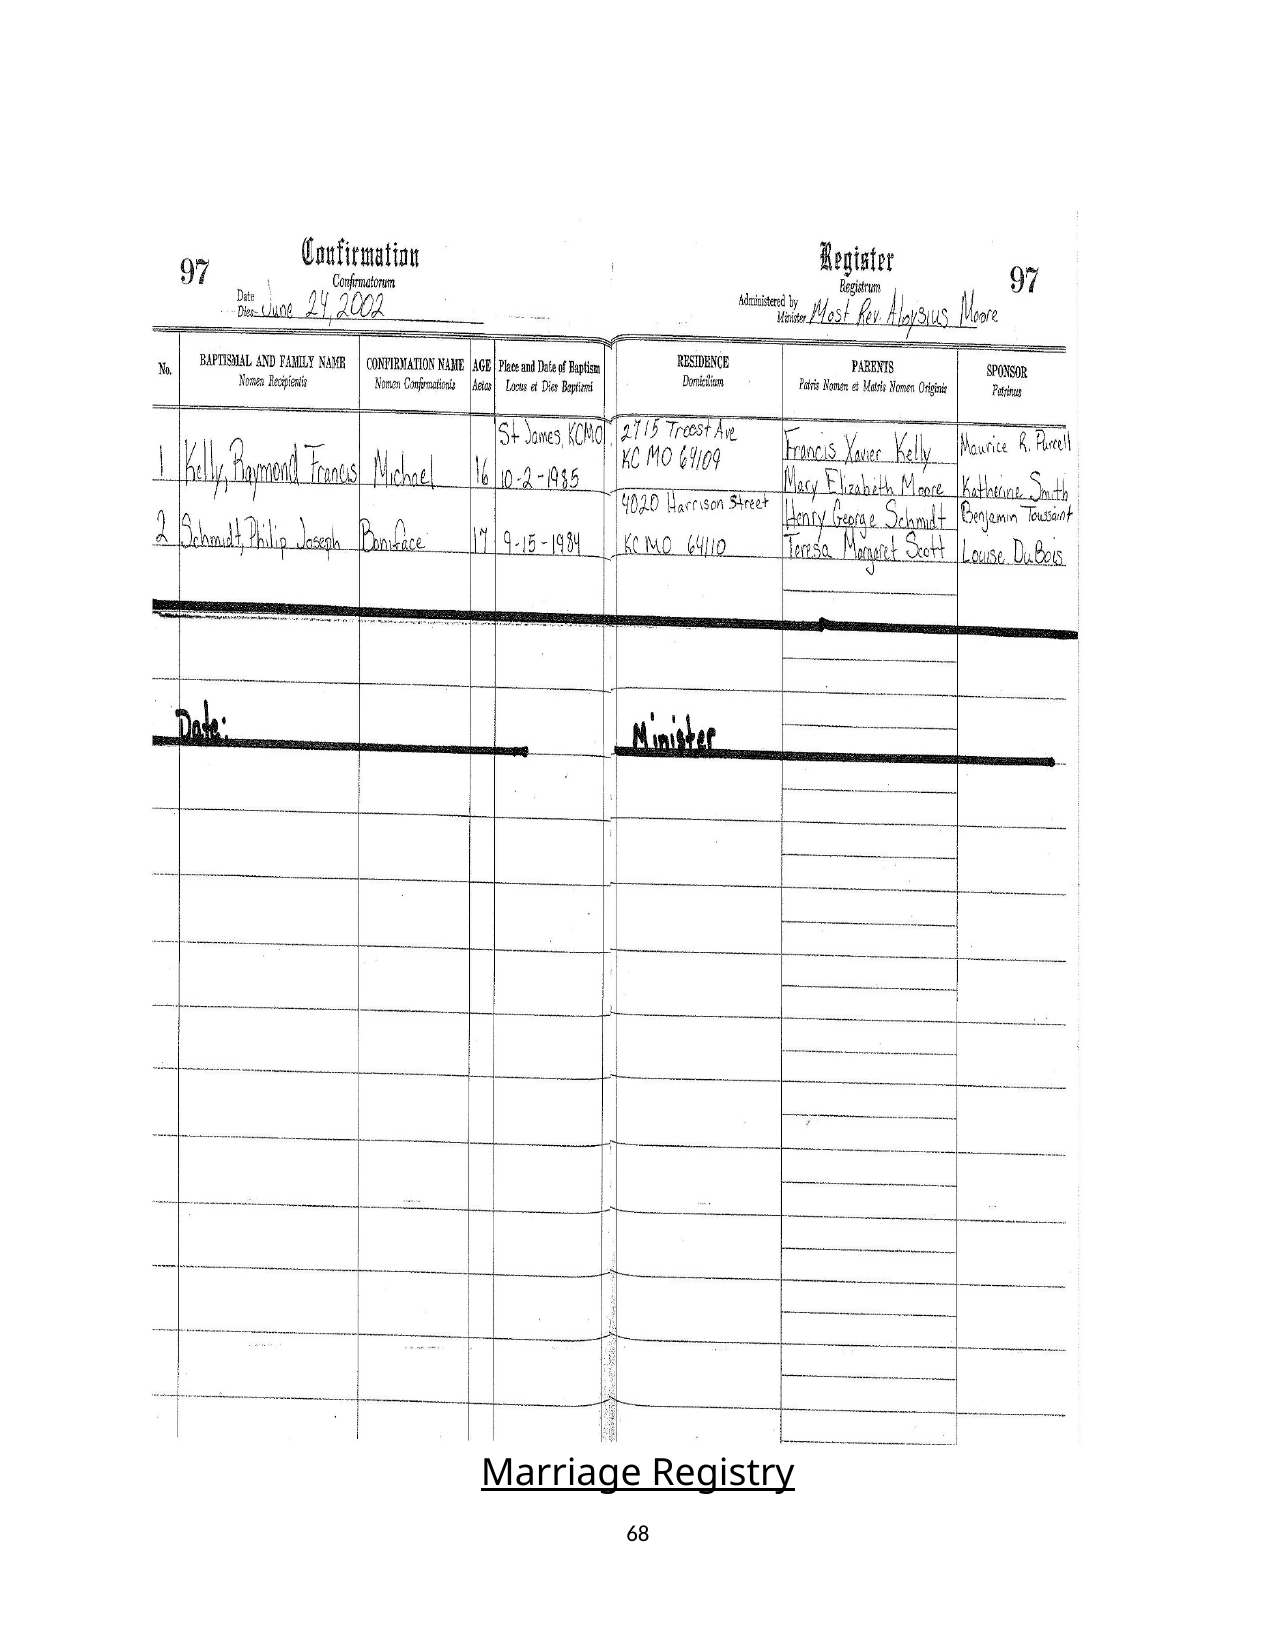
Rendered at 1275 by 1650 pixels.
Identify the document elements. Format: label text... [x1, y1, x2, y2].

picture [150, 201, 1125, 1445]
text Marriage Registry [150, 1445, 1125, 1496]
